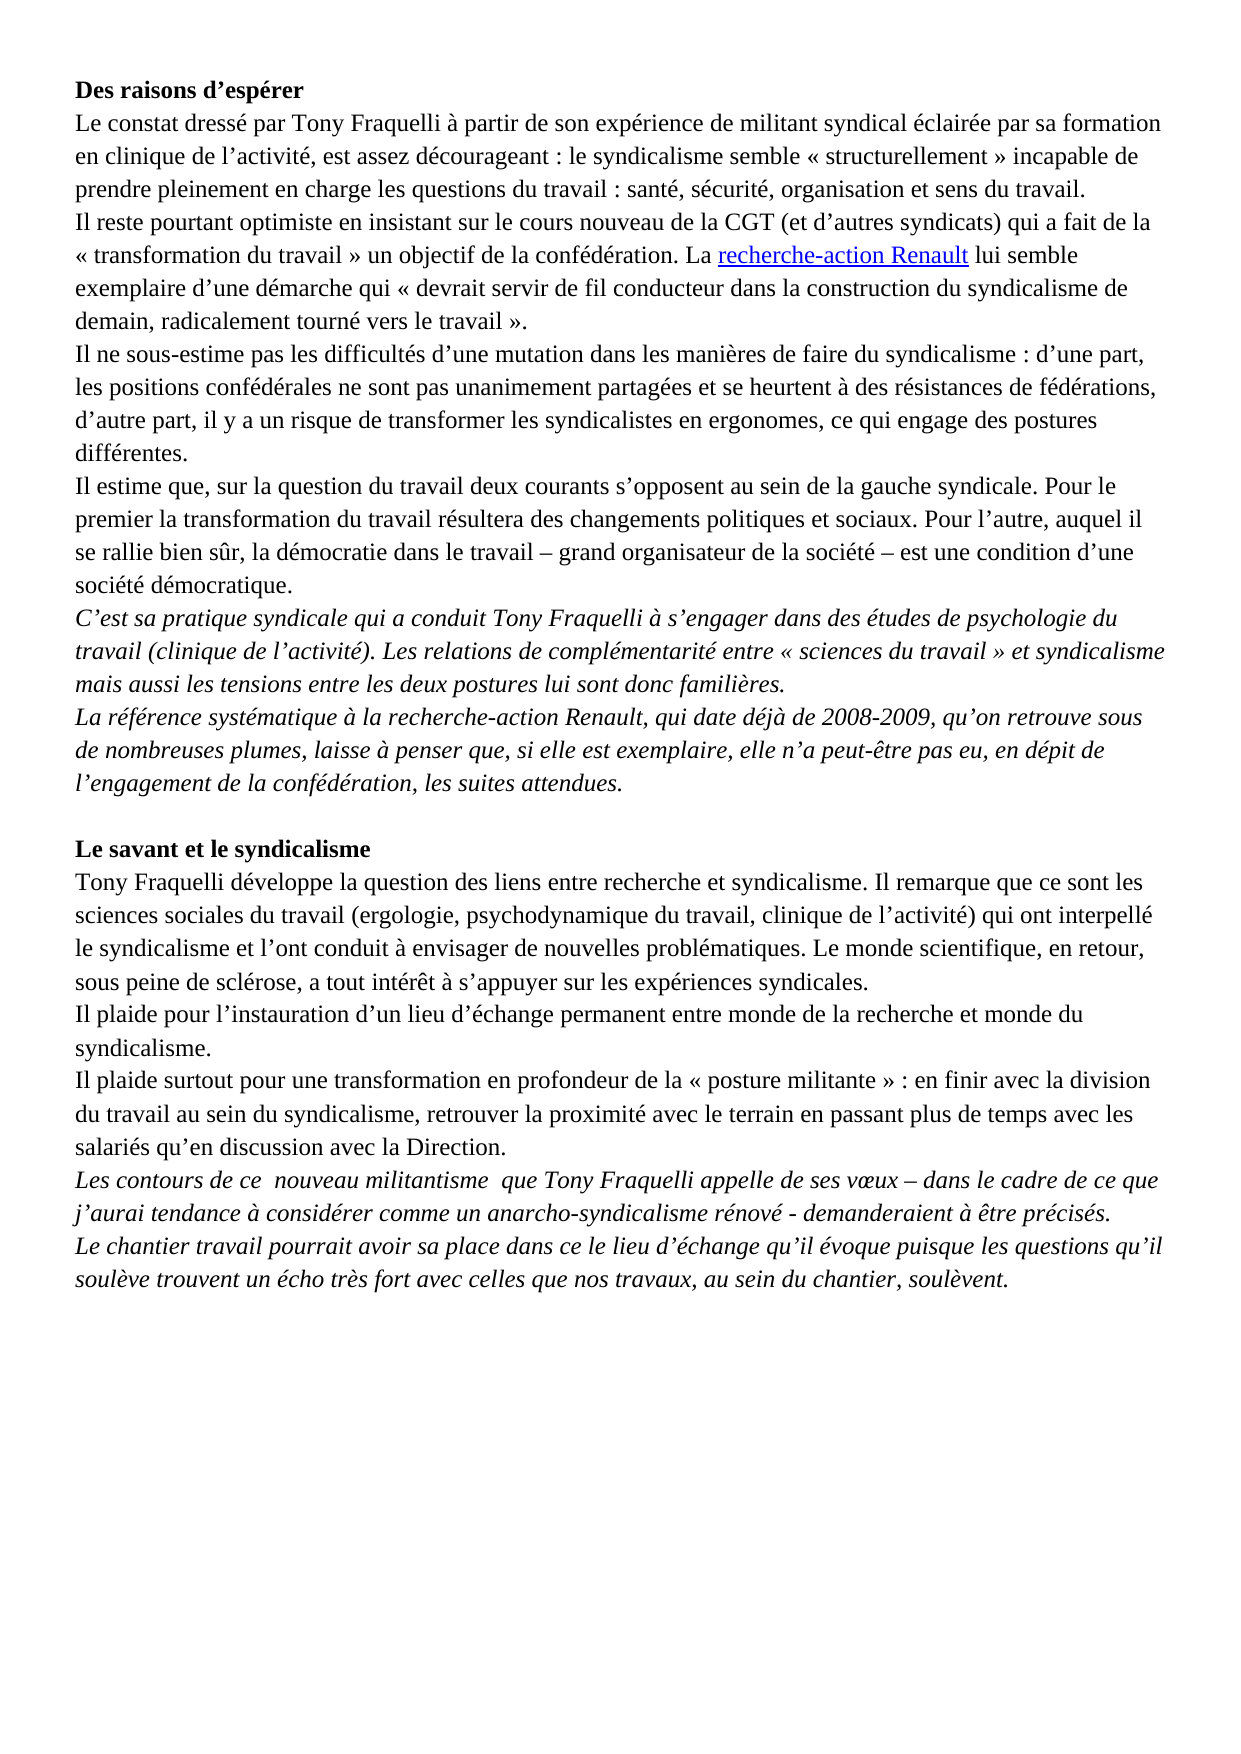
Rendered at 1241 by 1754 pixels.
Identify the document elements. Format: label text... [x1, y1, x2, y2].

text Il ne sous-estime pas les difficultés d’une mutation dans les manières de faire du syndicalisme : d’une part, les positions confédérales ne sont pas unanimement partagées et se heurtent à des résistances de fédérations, d’autre part, il y a un risque de transformer les syndicalistes en ergonomes, ce qui engage des postures différentes. [75, 339, 1165, 467]
text Il plaide surtout pour une transformation en profondeur de la « posture militante » : en finir avec la division du travail au sein du syndicalisme, retrouver la proximité avec le terrain en passant plus de temps avec les salariés qu’en discussion avec la Direction. [75, 1066, 1165, 1160]
text La référence systématique à la recherche-action Renault, qui date déjà de 2008-2009, qu’on retrouve sous de nombreuses plumes, laisse à penser que, si elle est exemplaire, elle n’a peut-être pas eu, en dépit de l’engagement de la confédération, les suites attendues. [75, 702, 1165, 797]
text Le savant et le syndicalisme [75, 834, 1165, 863]
text C’est sa pratique syndicale qui a conduit Tony Fraquelli à s’engager dans des études de psychologie du travail (clinique de l’activité). Les relations de complémentarité entre « sciences du travail » et syndicalisme mais aussi les tensions entre les deux postures lui sont donc familières. [75, 603, 1165, 698]
text Des raisons d’espérer [75, 75, 1165, 104]
text Il reste pourtant optimiste en insistant sur le cours nouveau de la CGT (et d’autres syndicats) qui a fait de la « transformation du travail » un objectif de la confédération. La recherche-action Renault lui semble exemplaire d’une démarche qui « devrait servir de fil conducteur dans la construction du syndicalisme de demain, radicalement tourné vers le travail ». [75, 207, 1165, 335]
text Les contours de ce nouveau militantisme que Tony Fraquelli appelle de ses vœux – dans le cadre de ce que j’aurai tendance à considérer comme un anarcho-syndicalisme rénové - demanderaient à être précisés. [75, 1165, 1165, 1226]
text Il plaide pour l’instauration d’un lieu d’échange permanent entre monde de la recherche et monde du syndicalisme. [75, 999, 1165, 1061]
text Le chantier travail pourrait avoir sa place dans ce le lieu d’échange qu’il évoque puisque les questions qu’il soulève trouvent un écho très fort avec celles que nos travaux, au sein du chantier, soulèvent. [75, 1231, 1165, 1292]
text Il estime que, sur la question du travail deux courants s’opposent au sein de la gauche syndicale. Pour le premier la transformation du travail résultera des changements politiques et sociaux. Pour l’autre, auquel il se rallie bien sûr, la démocratie dans le travail – grand organisateur de la société – est une condition d’une société démocratique. [75, 471, 1165, 599]
text Le constat dressé par Tony Fraquelli à partir de son expérience de militant syndical éclairée par sa formation en clinique de l’activité, est assez décourageant : le syndicalisme semble « structurellement » incapable de prendre pleinement en charge les questions du travail : santé, sécurité, organisation et sens du travail. [75, 108, 1165, 203]
text Tony Fraquelli développe la question des liens entre recherche et syndicalisme. Il remarque que ce sont les sciences sociales du travail (ergologie, psychodynamique du travail, clinique de l’activité) qui ont interpellé le syndicalisme et l’ont conduit à envisager de nouvelles problématiques. Le monde scientifique, en retour, sous peine de sclérose, a tout intérêt à s’appuyer sur les expériences syndicales. [75, 867, 1165, 995]
